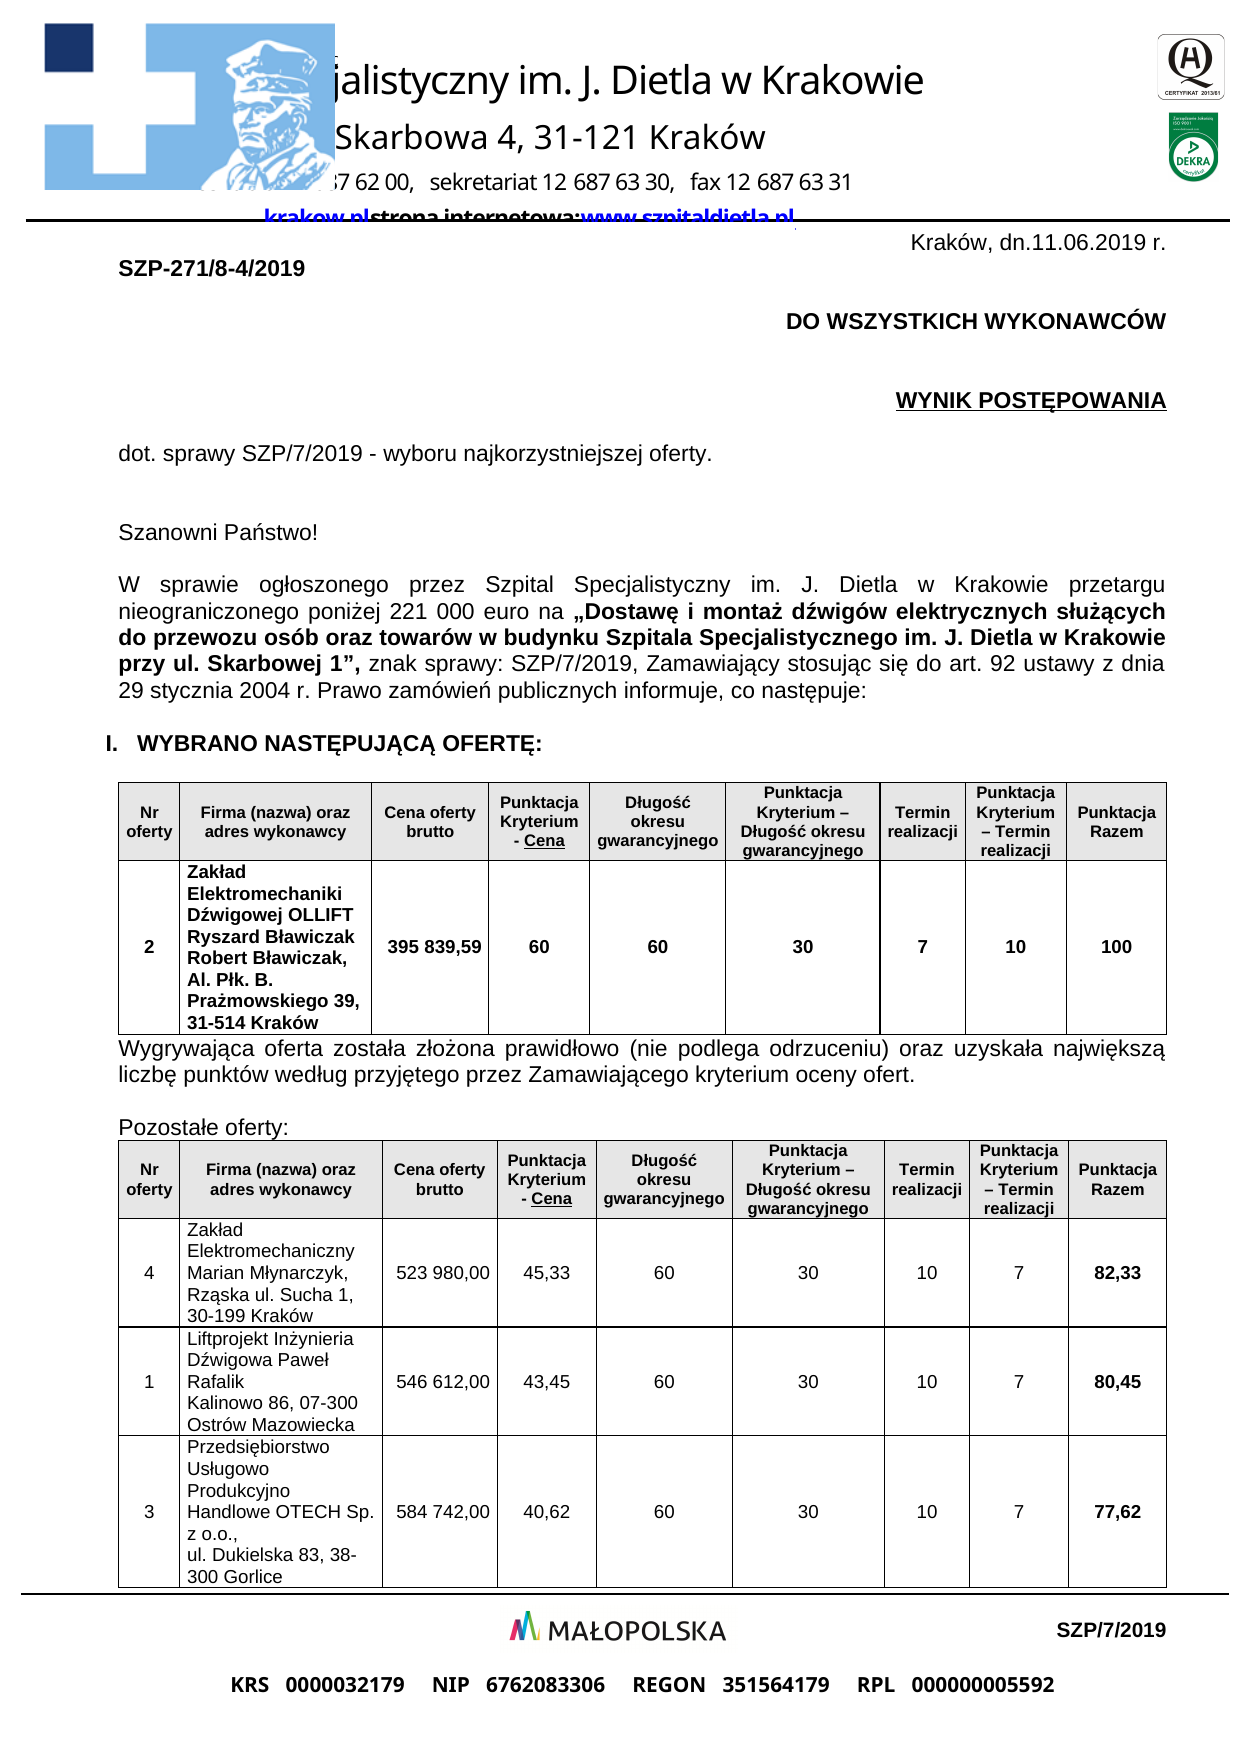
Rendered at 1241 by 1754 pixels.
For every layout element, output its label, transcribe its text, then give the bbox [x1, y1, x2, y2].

table_header Długość okresu gwarancyjnego [597, 1141, 732, 1218]
text dot. sprawy SZP/7/2019 - wyboru najkorzystniejszej oferty. [118, 439, 1167, 466]
text WYNIK POSTĘPOWANIA [148, 387, 1167, 413]
table_cell 60 [597, 1219, 732, 1326]
table_cell 2 [119, 861, 179, 1033]
table_cell 80,45 [1069, 1328, 1166, 1435]
table_cell 7 [970, 1219, 1068, 1326]
table_cell 60 [590, 861, 725, 1033]
table_cell 82,33 [1069, 1219, 1166, 1326]
table_header Punktacja Razem [1069, 1141, 1166, 1218]
subtitle DO WSZYSTKICH WYKONAWCÓW [118, 308, 1166, 334]
table_cell 77,62 [1069, 1436, 1166, 1587]
table_cell 40,62 [498, 1436, 596, 1587]
table_header Punktacja Kryterium - Cena [489, 783, 589, 860]
table_cell 3 [119, 1436, 179, 1587]
table_cell 584 742,00 [383, 1436, 497, 1587]
list WYBRANO NASTĘPUJĄCĄ OFERTĘ: [118, 729, 1166, 756]
picture [1168, 112, 1219, 182]
picture [1157, 34, 1225, 100]
table_cell 10 [885, 1219, 969, 1326]
table_header Długość okresu gwarancyjnego [590, 783, 725, 860]
table_cell 60 [597, 1328, 732, 1435]
table_cell 523 980,00 [383, 1219, 497, 1326]
table_header Firma (nazwa) oraz adres wykonawcy [180, 1141, 382, 1218]
table_cell 1 [119, 1328, 179, 1435]
table_header Punktacja Kryterium – Długość okresu gwarancyjnego [733, 1141, 884, 1218]
table_header Cena oferty brutto [372, 783, 488, 860]
table_cell 10 [885, 1436, 969, 1587]
table_header Firma (nazwa) oraz adres wykonawcy [180, 783, 371, 860]
table_header Punktacja Kryterium – Długość okresu gwarancyjnego [726, 783, 879, 860]
table_cell 30 [733, 1328, 884, 1435]
table_cell 45,33 [498, 1219, 596, 1326]
table_header Punktacja Kryterium - Cena [498, 1141, 596, 1218]
table_cell Zakład Elektromechaniczny Marian Młynarczyk, Rząska ul. Sucha 1, 30-199 Kraków [180, 1219, 382, 1326]
table_cell 30 [733, 1219, 884, 1326]
table_cell 7 [970, 1436, 1068, 1587]
table_cell 100 [1067, 861, 1166, 1033]
text SZP-271/8-4/2019 [118, 255, 1166, 281]
table_cell 395 839,59 [372, 861, 488, 1033]
table_header Nr oferty [119, 1141, 179, 1218]
text Pozostałe oferty: [118, 1113, 1166, 1140]
table_header Punktacja Razem [1067, 783, 1166, 860]
subtitle Kraków, dn.11.06.2019 r. [118, 229, 1166, 255]
table_cell 30 [733, 1436, 884, 1587]
table_header Termin realizacji [881, 783, 965, 860]
table_header Termin realizacji [885, 1141, 969, 1218]
table_cell Liftprojekt Inżynieria Dźwigowa Paweł Rafalik Kalinowo 86, 07-300 Ostrów Mazowiecka [180, 1328, 382, 1435]
text Wygrywająca oferta została złożona prawidłowo (nie podlega odrzuceniu) oraz uzyskała największą liczbę punktów według przyjętego przez Zamawiającego kryterium oceny ofert. [118, 1035, 1166, 1087]
table_cell Zakład Elektromechaniki Dźwigowej OLLIFT Ryszard Bławiczak Robert Bławiczak, Al. Płk. B. Prażmowskiego 39, 31-514 Kraków [180, 861, 371, 1033]
picture [44, 23, 335, 190]
table_cell 43,45 [498, 1328, 596, 1435]
picture [500, 1605, 738, 1653]
table_cell 60 [489, 861, 589, 1033]
text W sprawie ogłoszonego przez Szpital Specjalistyczny im. J. Dietla w Krakowie przetargu nieograniczonego poniżej 221 000 euro na „Dostawę i montaż dźwigów elektrycznych służących do przewozu osób oraz towarów w budynku Szpitala Specjalistycznego im. J. Dietla w Krakowie przy ul. Skarbowej 1”, znak sprawy: SZP/7/2019, Zamawiający stosując się do art. 92 ustawy z dnia 29 stycznia 2004 r. Prawo zamówień publicznych informuje, co następuje: [118, 571, 1166, 703]
table_header Nr oferty [119, 783, 179, 860]
table_cell 60 [597, 1436, 732, 1587]
table_cell 7 [970, 1328, 1068, 1435]
table_header Punktacja Kryterium – Termin realizacji [966, 783, 1066, 860]
table_header Punktacja Kryterium – Termin realizacji [970, 1141, 1068, 1218]
table_cell 30 [726, 861, 879, 1033]
table_cell Przedsiębiorstwo Usługowo Produkcyjno Handlowe OTECH Sp. z o.o., ul. Dukielska 83, 38-300 Gorlice [180, 1436, 382, 1587]
text Szanowni Państwo! [118, 519, 1166, 545]
table_cell 10 [966, 861, 1066, 1033]
table_cell 10 [885, 1328, 969, 1435]
table_cell 546 612,00 [383, 1328, 497, 1435]
table_header Cena oferty brutto [383, 1141, 497, 1218]
table_cell 4 [119, 1219, 179, 1326]
table_cell 7 [881, 861, 965, 1033]
